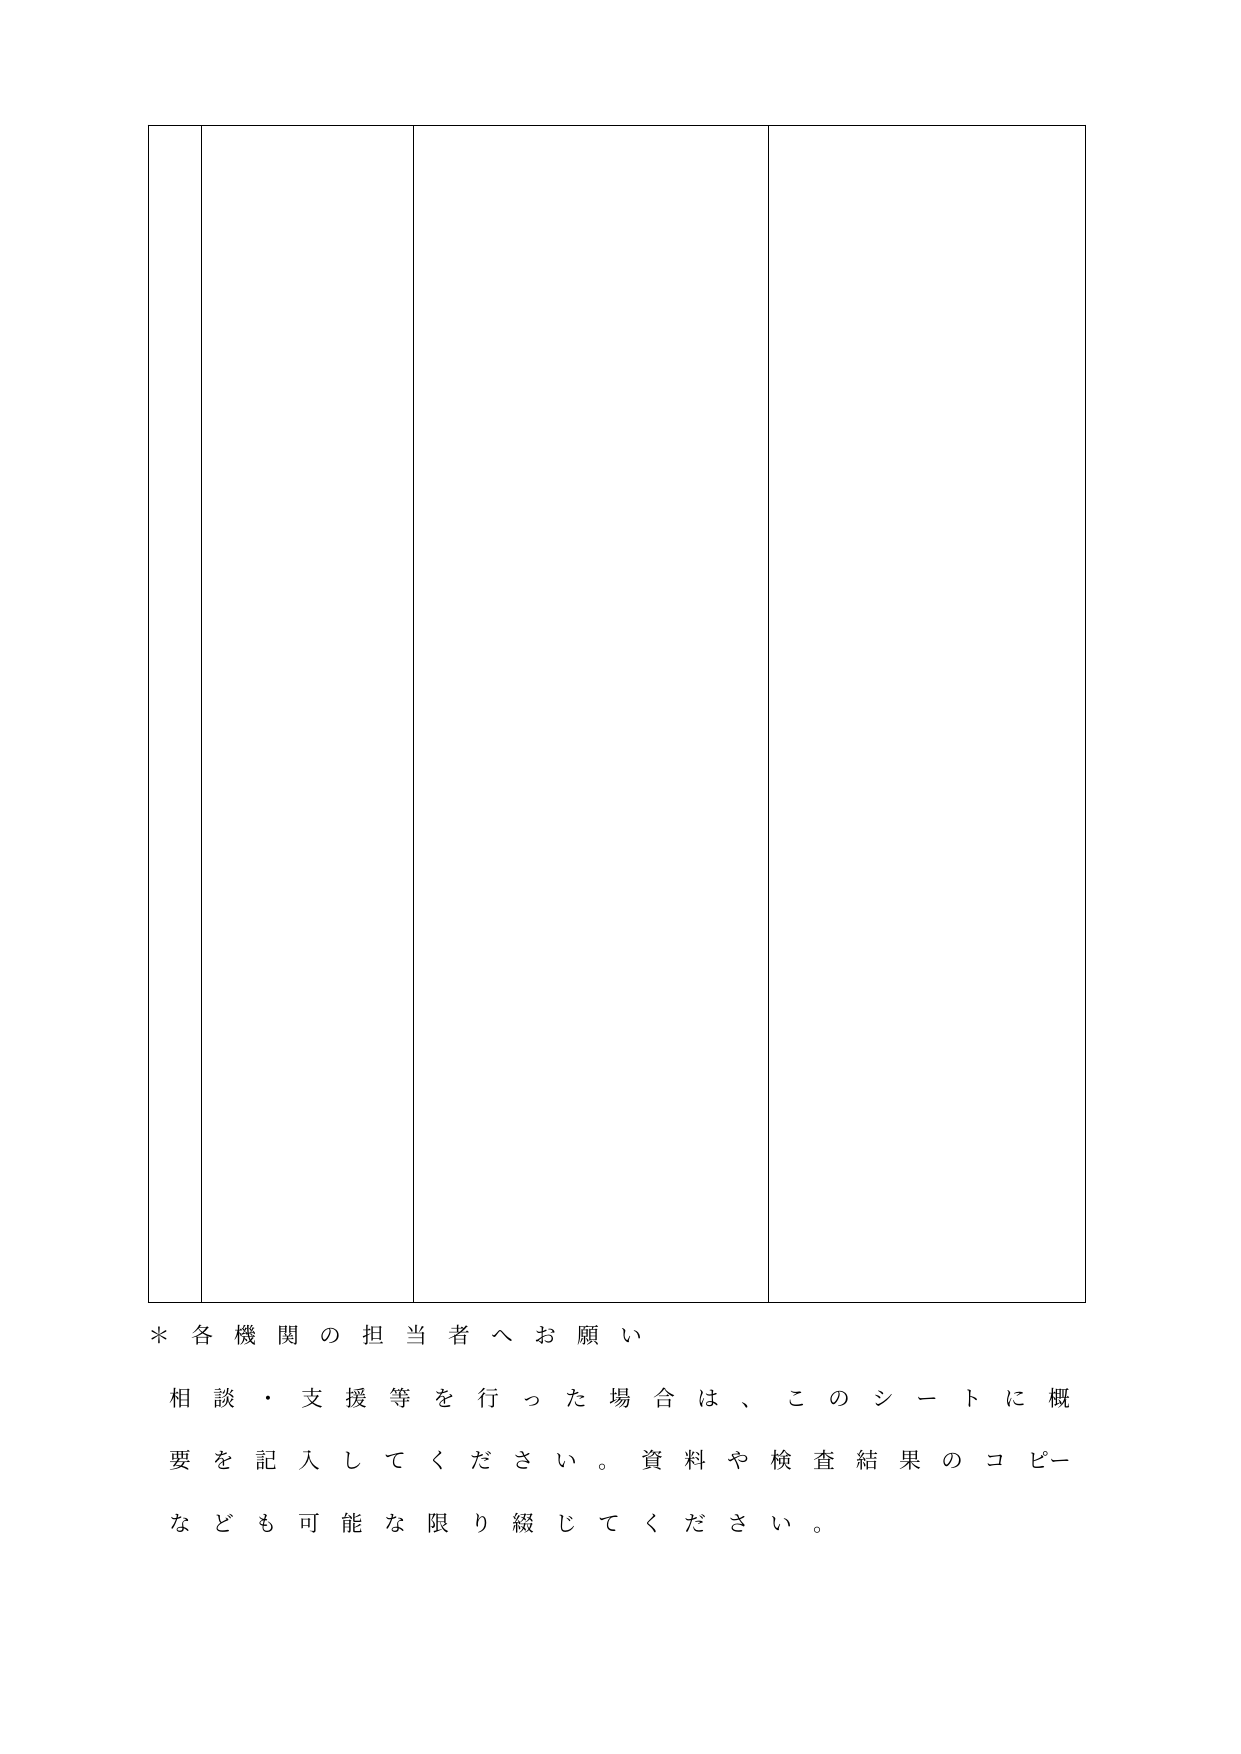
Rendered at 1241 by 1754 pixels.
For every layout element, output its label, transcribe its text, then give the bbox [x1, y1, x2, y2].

table_cell [149, 126, 201, 1302]
table_cell [769, 126, 1085, 1302]
table_cell [202, 126, 413, 1302]
table_cell [414, 126, 768, 1302]
text 相談・支援等を行った場合は、このシートに概要を記入してください。資料や検査結果のコピーなども可能な限り綴じてください。 [169, 1365, 1092, 1553]
text ＊各機関の担当者へお願い [148, 1303, 1092, 1365]
